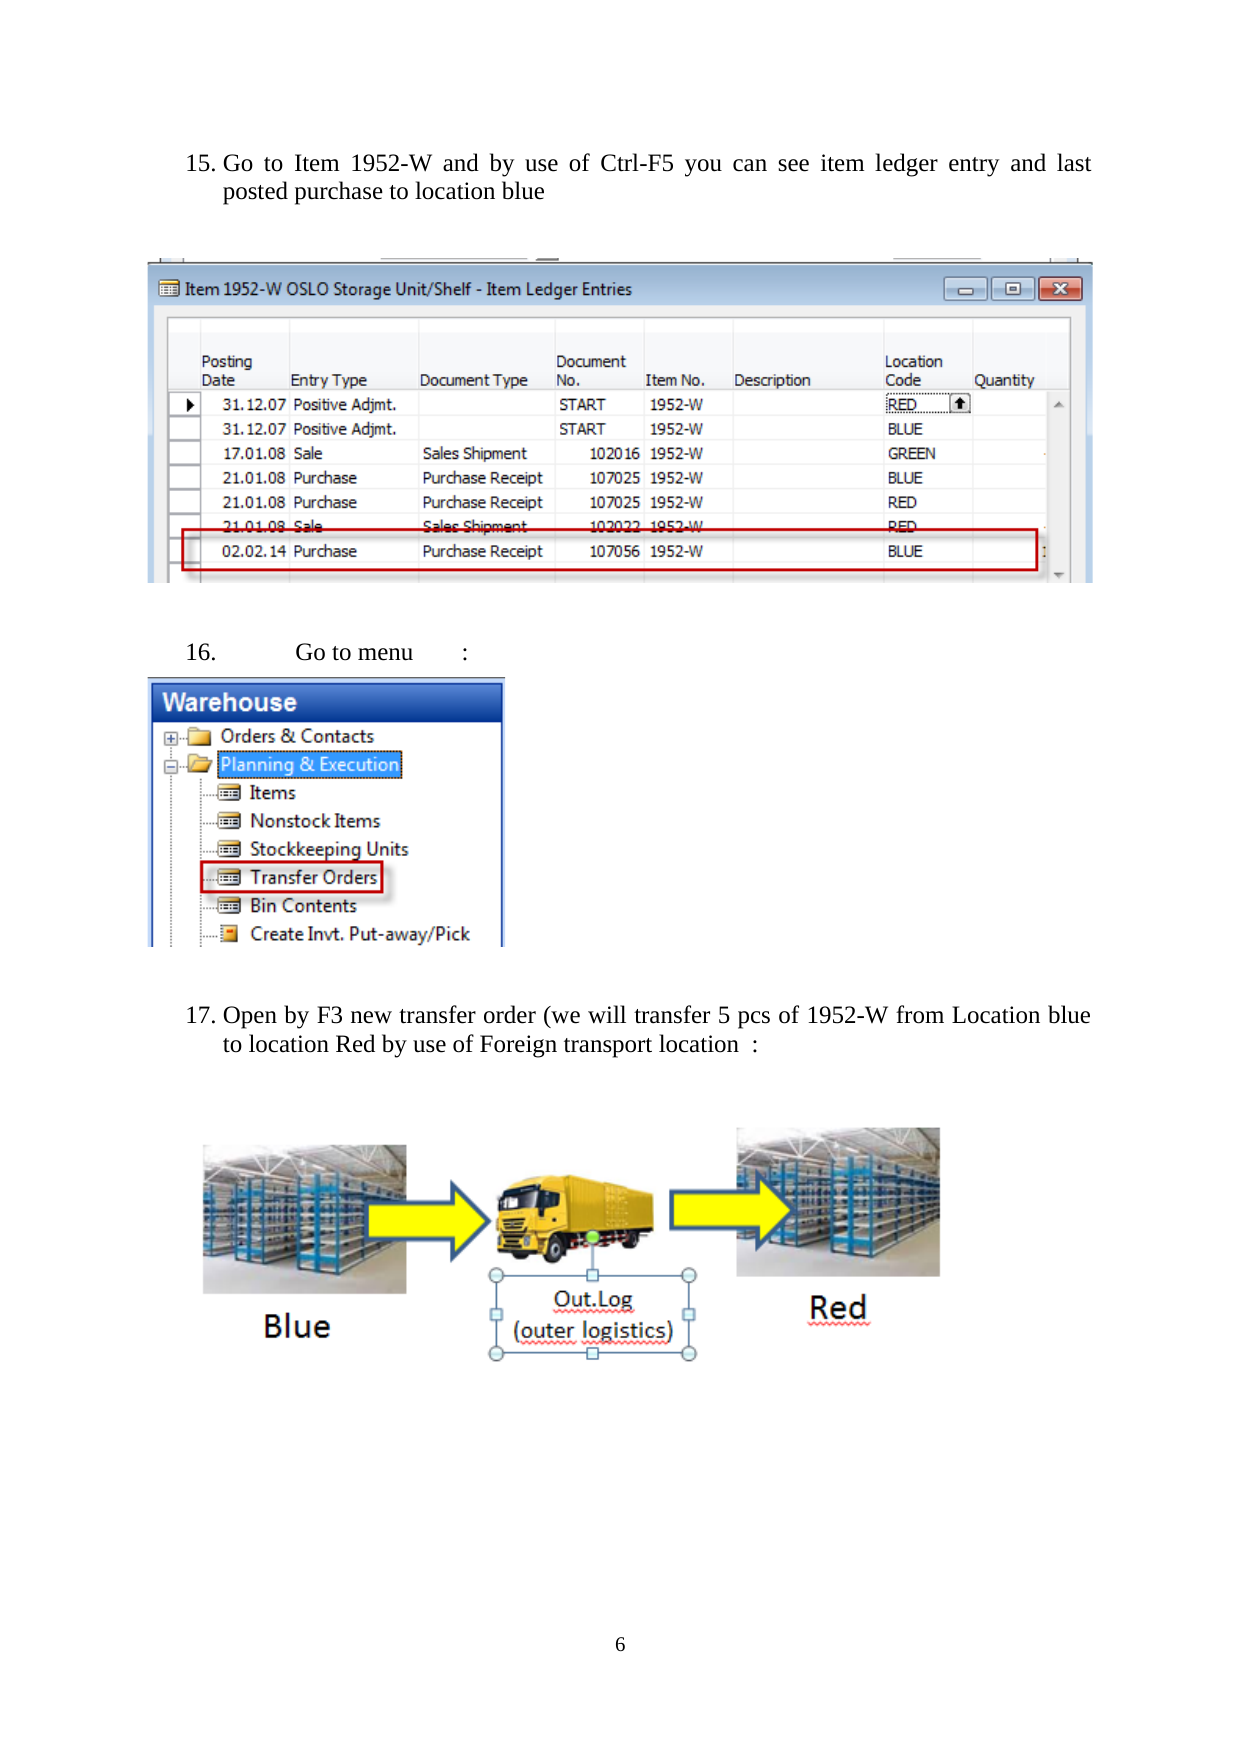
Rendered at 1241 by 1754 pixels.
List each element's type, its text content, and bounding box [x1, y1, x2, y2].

list Go to menu : [185, 637, 1093, 665]
list Go to Item 1952-W and by use of Ctrl-F5 you can see item ledger entry and last posted purchase to location blue [185, 148, 1093, 205]
picture [147, 258, 1093, 583]
picture [147, 1107, 1020, 1371]
list Open by F3 new transfer order (we will transfer 5 pcs of 1952-W from Location blue to location Red by use of Foreign transport location : [185, 1000, 1093, 1058]
picture [147, 677, 506, 947]
